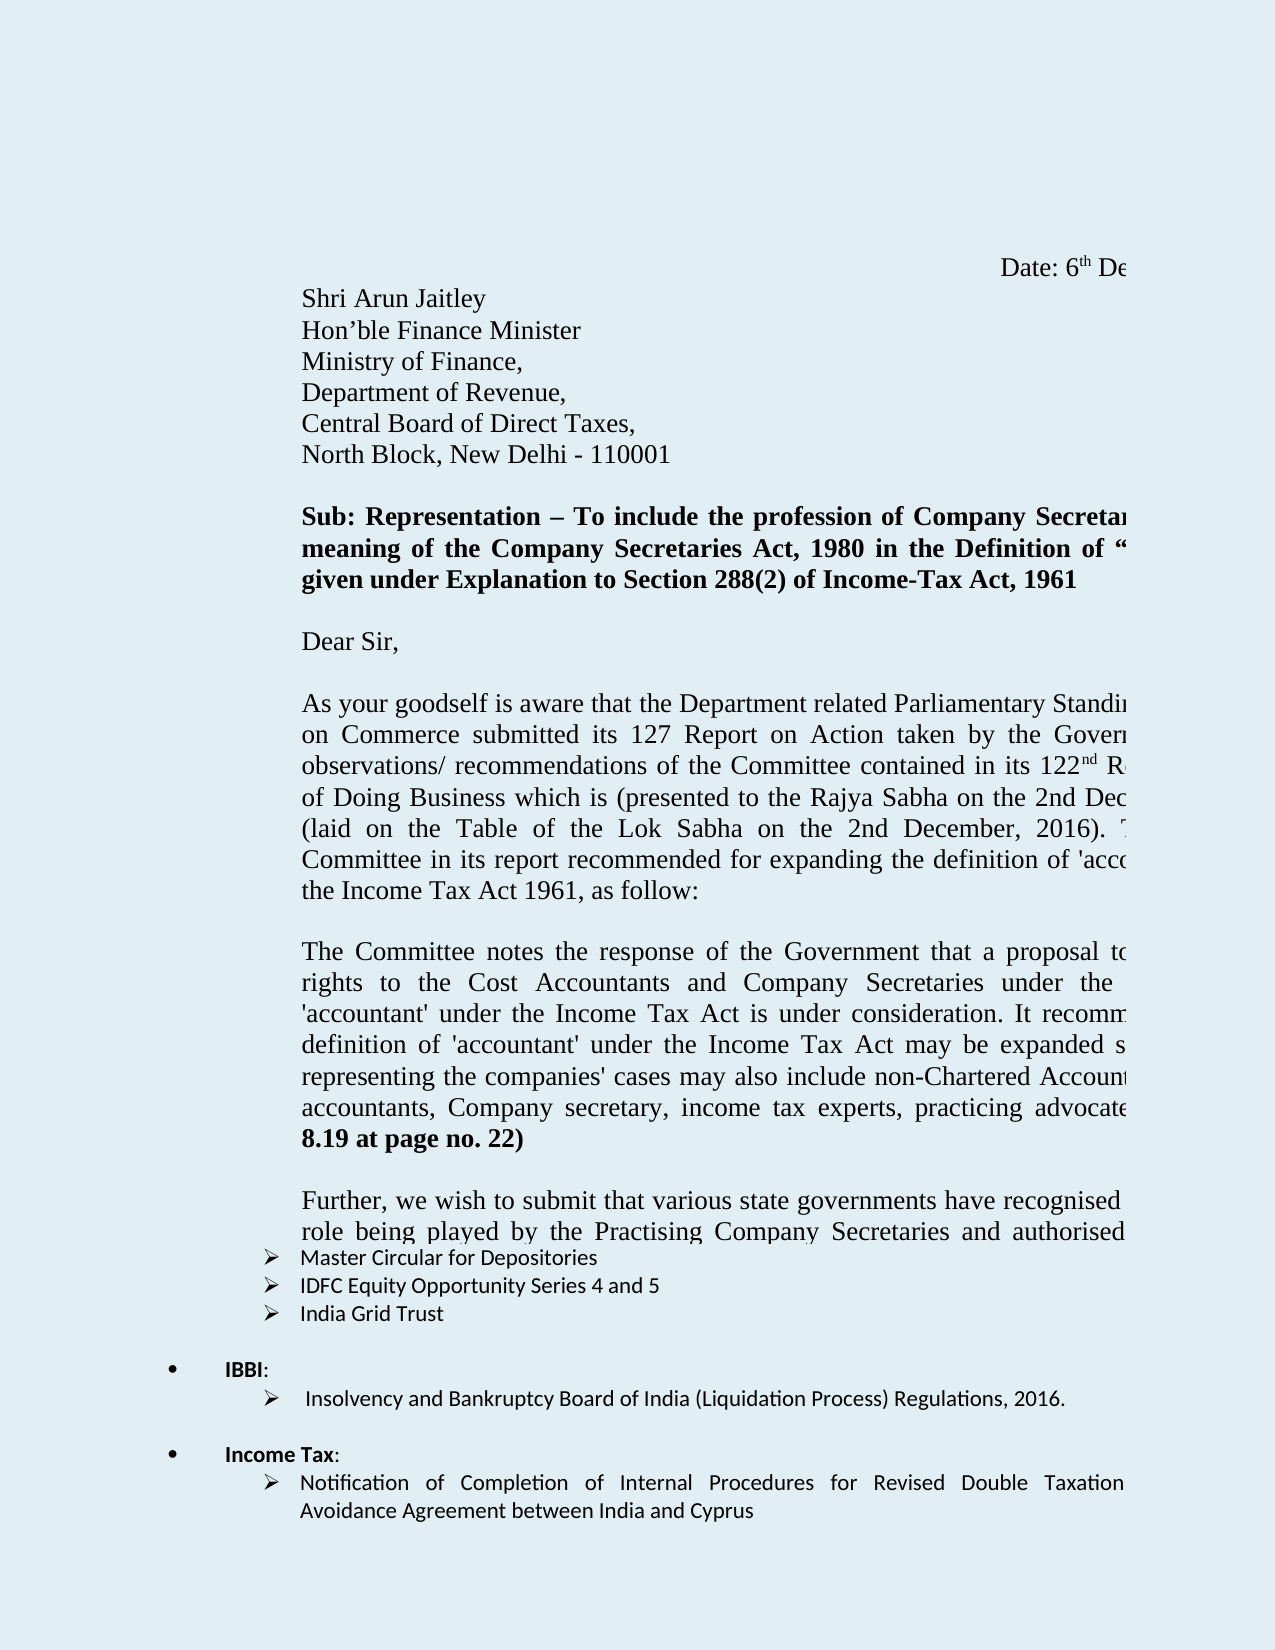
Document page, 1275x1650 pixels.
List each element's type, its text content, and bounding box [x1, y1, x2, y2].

list IDFC Equity Opportunity Series 4 and 5 [262, 1272, 1125, 1299]
list Master Circular for Depositories [262, 1243, 1125, 1272]
list IBBI: [169, 1356, 1125, 1384]
list Insolvency and Bankruptcy Board of India (Liquidation Process) Regulations, 2016. [262, 1384, 1125, 1412]
list Income Tax: [169, 1440, 1125, 1468]
list India Grid Trust [262, 1299, 1125, 1328]
list ​Notification of Completion of Internal Procedures for Revised Double Taxation Avoidance Agreement between India and Cyprus [262, 1468, 1125, 1524]
